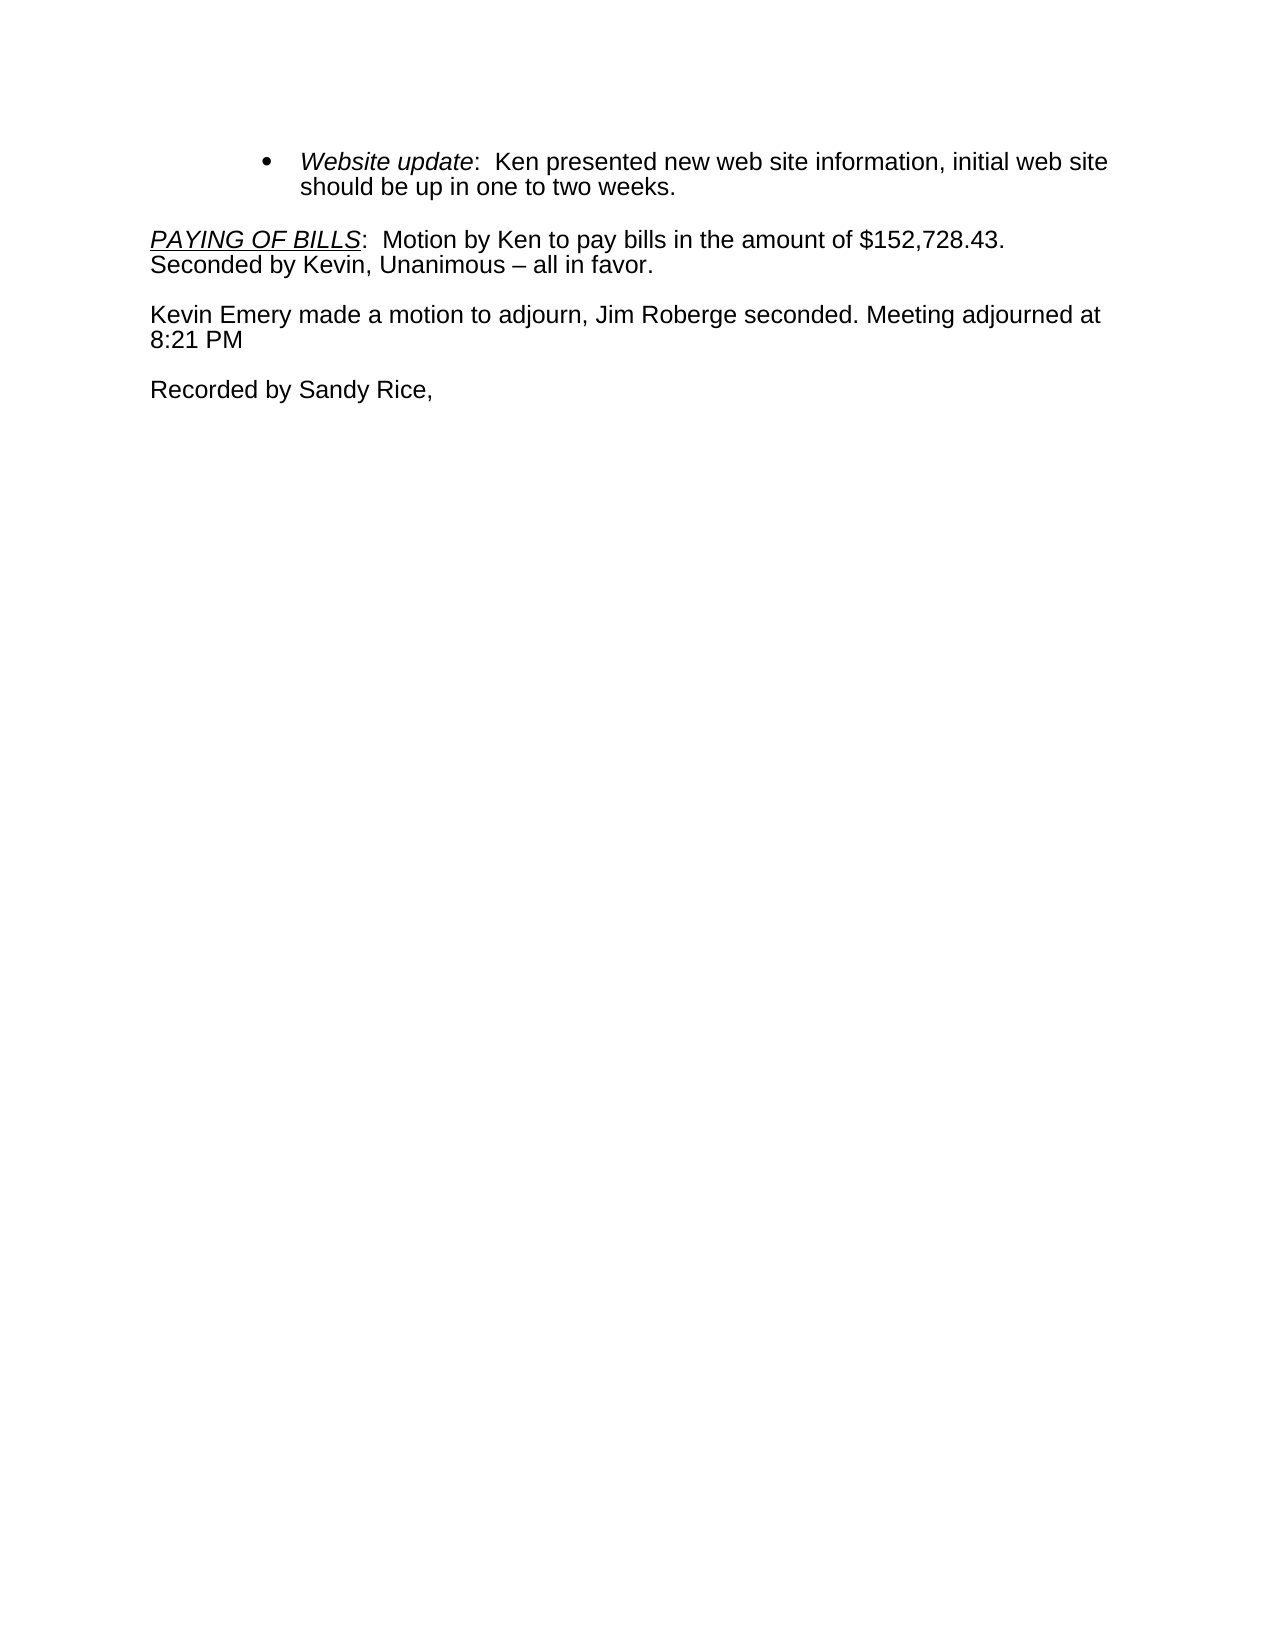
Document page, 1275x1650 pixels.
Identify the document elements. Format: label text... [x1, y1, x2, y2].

text Recorded by Sandy Rice, [150, 379, 1125, 404]
text Kevin Emery made a motion to adjourn, Jim Roberge seconded. Meeting adjourned at 8:21 PM [150, 304, 1125, 354]
list Website update: Ken presented new web site information, initial web site should be up in one to two weeks. [262, 150, 1125, 200]
text PAYING OF BILLS: Motion by Ken to pay bills in the amount of $152,728.43. Seconded by Kevin, Unanimous – all in favor. [150, 229, 1125, 279]
